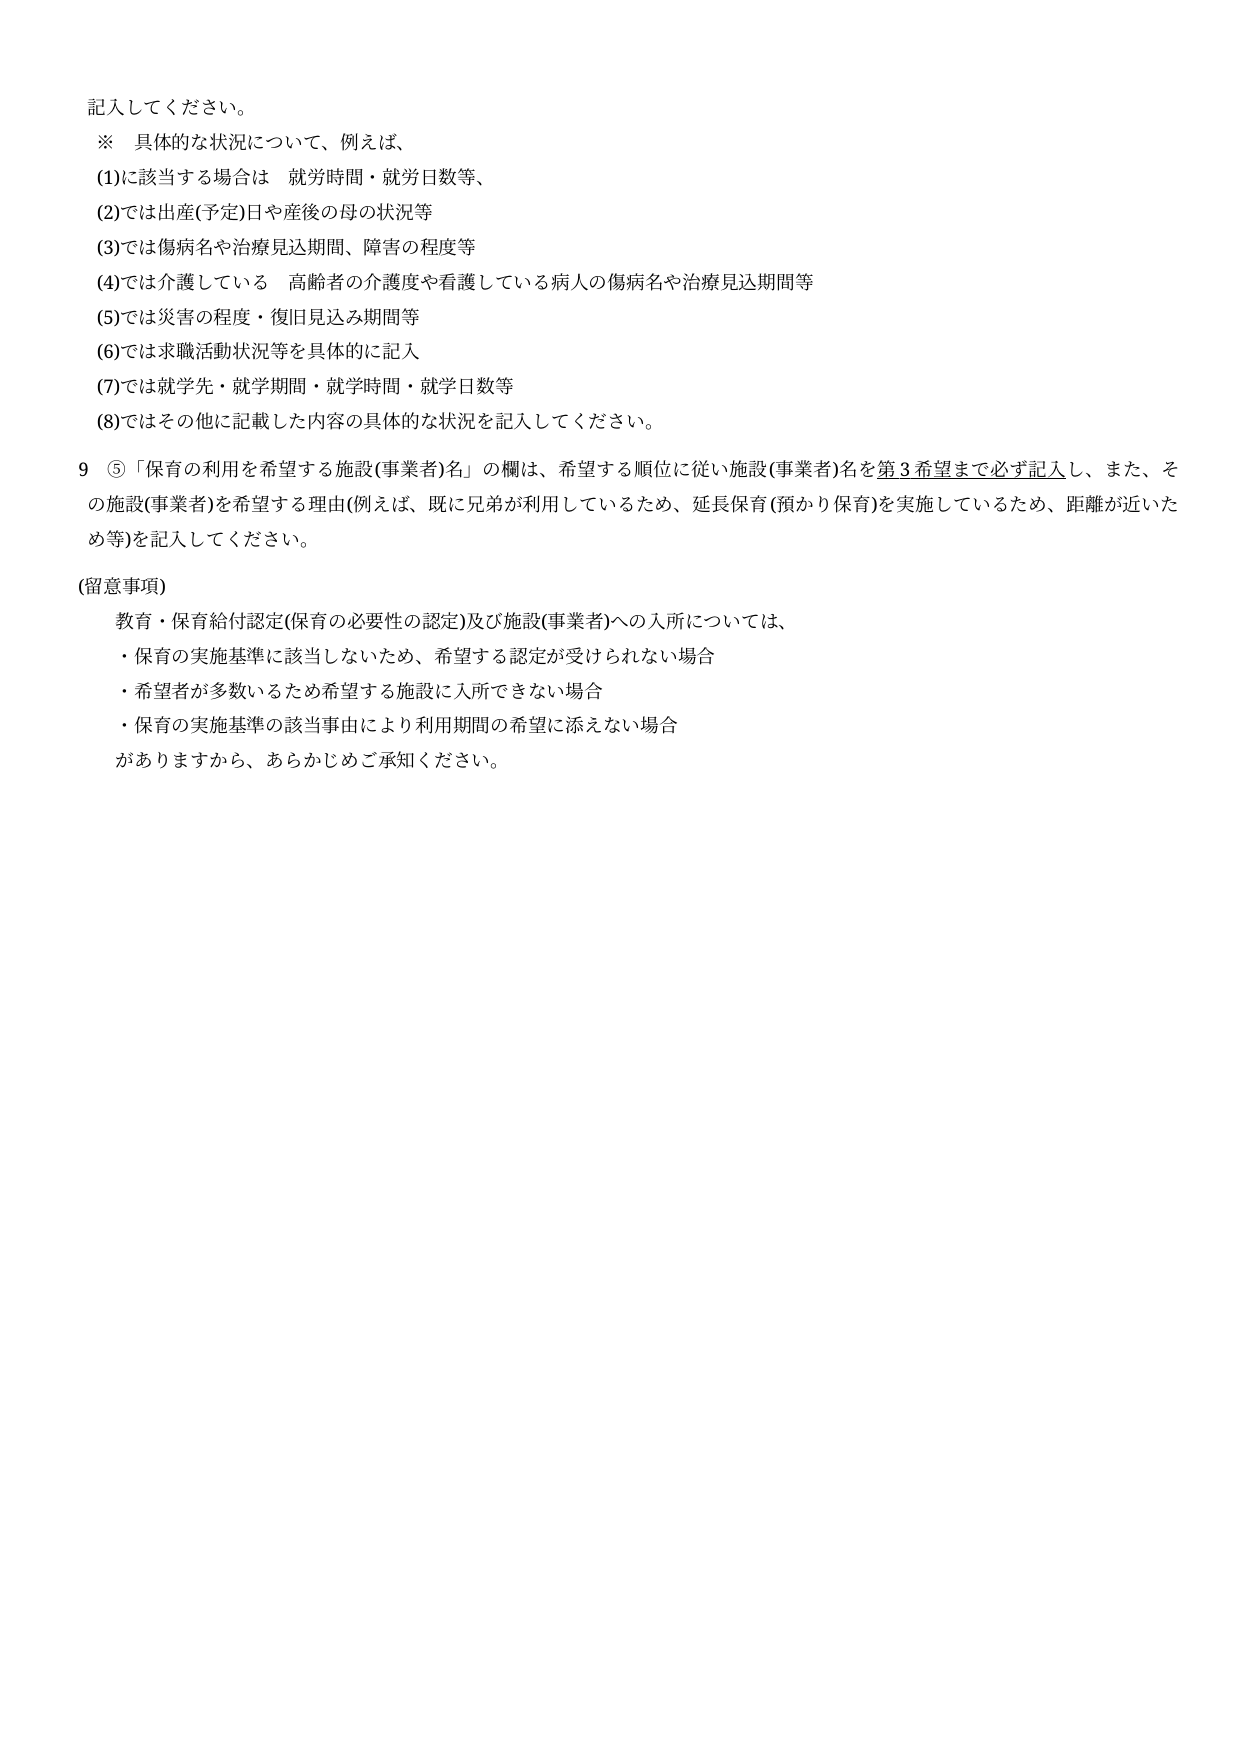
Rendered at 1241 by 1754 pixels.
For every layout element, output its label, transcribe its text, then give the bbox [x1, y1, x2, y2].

text ※ 具体的な状況について、例えば、 [59, 124, 1181, 159]
text ・希望者が多数いるため希望する施設に入所できない場合 [59, 672, 1181, 707]
text (3)では傷病名や治療見込期間、障害の程度等 [59, 229, 1181, 264]
text 9 ⑤「保育の利用を希望する施設(事業者)名」の欄は、希望する順位に従い施設(事業者)名を第3希望まで必ず記入し、また、その施設(事業者)を希望する理由(例えば、既に兄弟が利用しているため、延長保育(預かり保育)を実施しているため、距離が近いため等)を記入してください。 [59, 451, 1181, 555]
text (4)では介護している 高齢者の介護度や看護している病人の傷病名や治療見込期間等 [59, 264, 1181, 298]
text (7)では就学先・就学期間・就学時間・就学日数等 [59, 368, 1181, 403]
text ・保育の実施基準の該当事由により利用期間の希望に添えない場合 [59, 707, 1181, 742]
text (留意事項) [59, 568, 1181, 603]
text がありますから、あらかじめご承知ください。 [59, 742, 1181, 777]
text (6)では求職活動状況等を具体的に記入 [59, 333, 1181, 368]
text 教育・保育給付認定(保育の必要性の認定)及び施設(事業者)への入所については、 [59, 603, 1181, 638]
text (8)ではその他に記載した内容の具体的な状況を記入してください。 [59, 403, 1181, 438]
text (1)に該当する場合は 就労時間・就労日数等、 [59, 159, 1181, 194]
text ・保育の実施基準に該当しないため、希望する認定が受けられない場合 [59, 638, 1181, 672]
text (5)では災害の程度・復旧見込み期間等 [59, 298, 1181, 333]
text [59, 89, 1181, 124]
text (2)では出産(予定)日や産後の母の状況等 [59, 194, 1181, 229]
